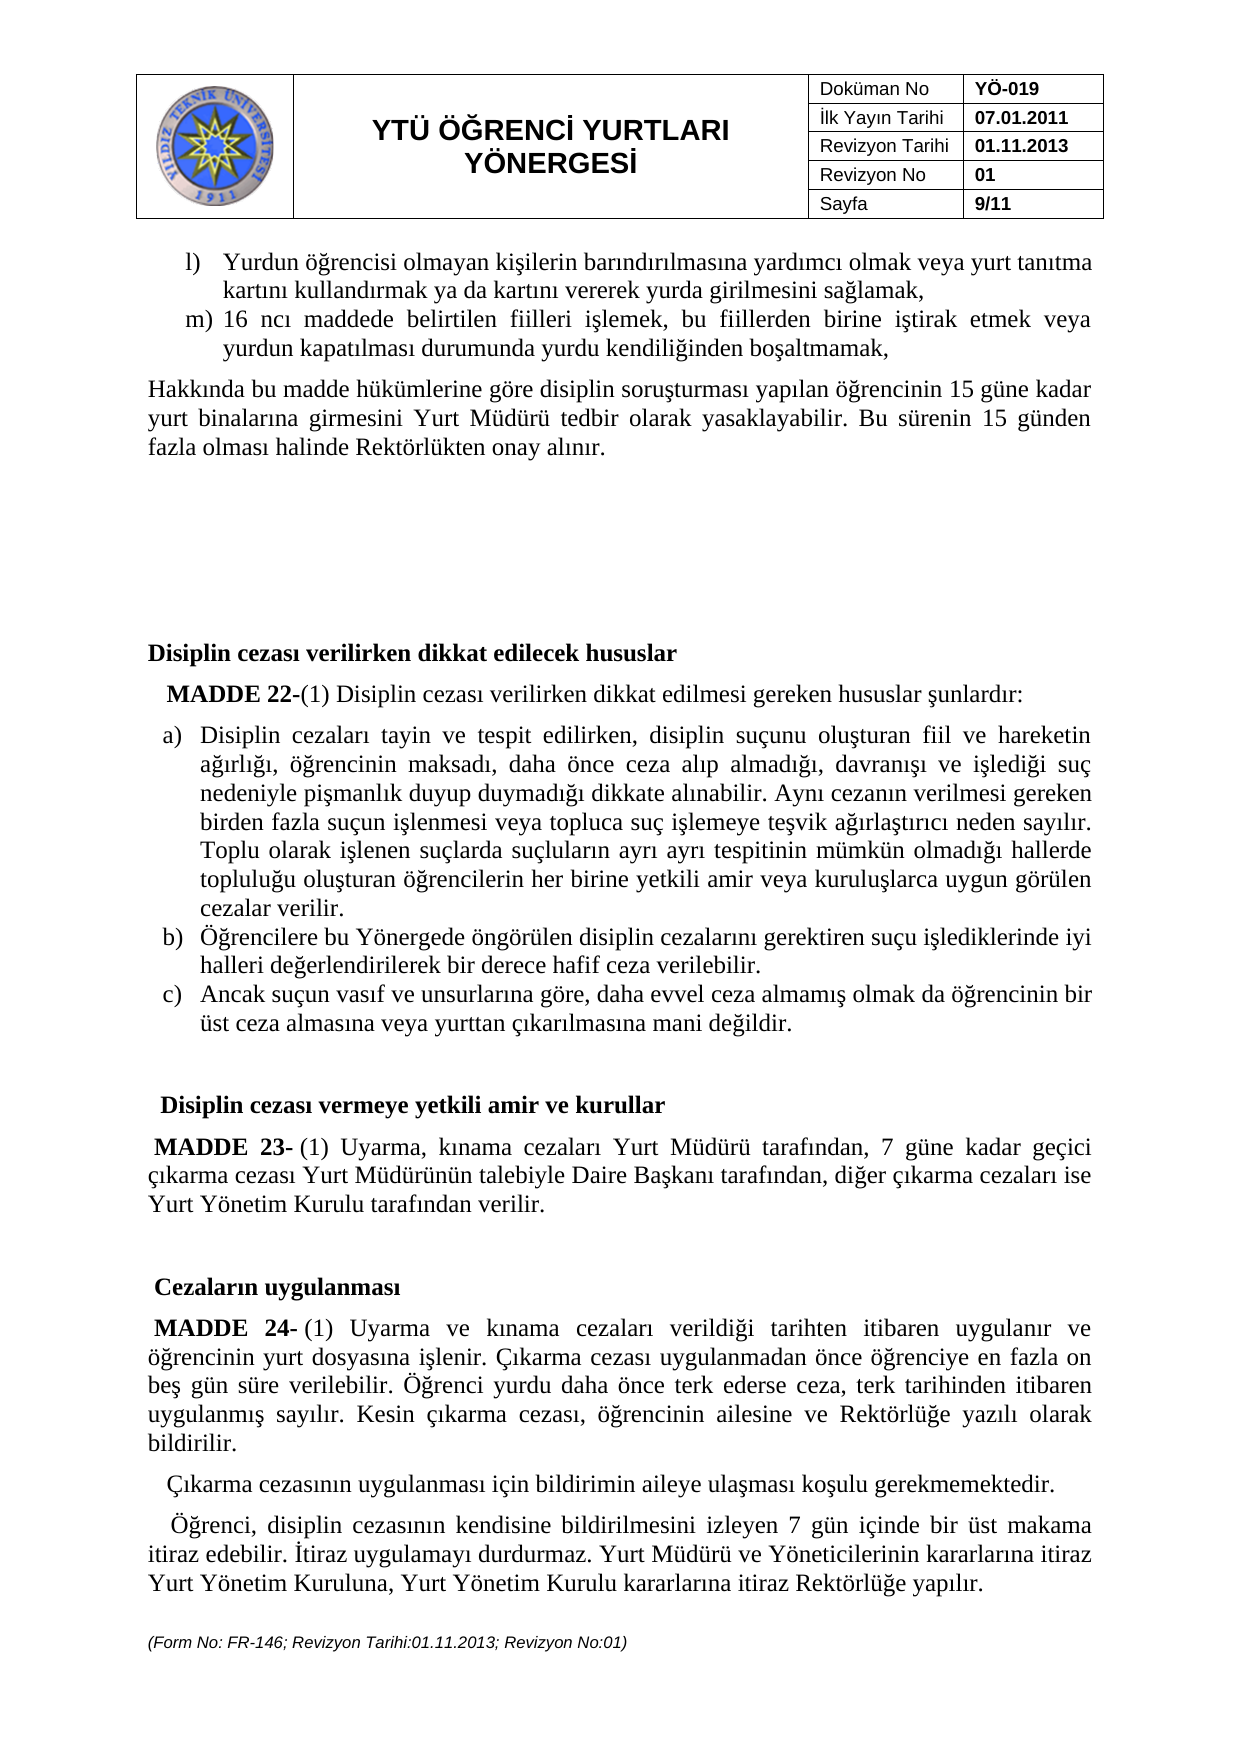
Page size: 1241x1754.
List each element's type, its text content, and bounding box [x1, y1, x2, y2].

text MADDE 23- (1) Uyarma, kınama cezaları Yurt Müdürü tarafından, 7 güne kadar geçici çıkarma cezası Yurt Müdürünün talebiyle Daire Başkanı tarafından, diğer çıkarma cezaları ise Yurt Yönetim Kurulu tarafından verilir. [148, 1132, 1093, 1218]
text MADDE 22-(1) Disiplin cezası verilirken dikkat edilmesi gereken hususlar şunlardır: [148, 679, 1093, 708]
text Çıkarma cezasının uygulanması için bildirimin aileye ulaşması koşulu gerekmemektedir. [148, 1469, 1093, 1498]
text Disiplin cezası verilirken dikkat edilecek hususlar [148, 638, 1093, 667]
list Disiplin cezaları tayin ve tespit edilirken, disiplin suçunu oluşturan fiil ve hareketin ağırlığı, öğrencinin maksadı, daha önce ceza alıp almadığı, davranışı ve işlediği suç nedeniyle pişmanlık duyup duymadığı dikkate alınabilir. Aynı cezanın verilmesi gereken birden fazla suçun işlenmesi veya topluca suç işlemeye teşvik ağırlaştırıcı neden sayılır. Toplu olarak işlenen suçlarda suçluların ayrı ayrı tespitinin mümkün olmadığı hallerde topluluğu oluşturan öğrencilerin her birine yetkili amir veya kuruluşlarca uygun görülen cezalar verilir. [162, 720, 1093, 922]
list Ancak suçun vasıf ve unsurlarına göre, daha evvel ceza almamış olmak da öğrencinin bir üst ceza almasına veya yurttan çıkarılmasına mani değildir. [162, 979, 1093, 1037]
picture [156, 86, 274, 206]
list Öğrencilere bu Yönergede öngörülen disiplin cezalarını gerektiren suçu işlediklerinde iyi halleri değerlendirilerek bir derece hafif ceza verilebilir. [162, 922, 1093, 979]
list Yurdun öğrencisi olmayan kişilerin barındırılmasına yardımcı olmak veya yurt tanıtma kartını kullandırmak ya da kartını vererek yurda girilmesini sağlamak, [185, 247, 1093, 304]
text MADDE 24- (1) Uyarma ve kınama cezaları verildiği tarihten itibaren uygulanır ve öğrencinin yurt dosyasına işlenir. Çıkarma cezası uygulanmadan önce öğrenciye en fazla on beş gün süre verilebilir. Öğrenci yurdu daha önce terk ederse ceza, terk tarihinden itibaren uygulanmış sayılır. Kesin çıkarma cezası, öğrencinin ailesine ve Rektörlüğe yazılı olarak bildirilir. [148, 1313, 1093, 1457]
text Öğrenci, disiplin cezasının kendisine bildirilmesini izleyen 7 gün içinde bir üst makama itiraz edebilir. İtiraz uygulamayı durdurmaz. Yurt Müdürü ve Yöneticilerinin kararlarına itiraz Yurt Yönetim Kuruluna, Yurt Yönetim Kurulu kararlarına itiraz Rektörlüğe yapılır. [148, 1510, 1093, 1597]
text Hakkında bu madde hükümlerine göre disiplin soruşturması yapılan öğrencinin 15 güne kadar yurt binalarına girmesini Yurt Müdürü tedbir olarak yasaklayabilir. Bu sürenin 15 günden fazla olması halinde Rektörlükten onay alınır. [148, 374, 1093, 460]
list 16 ncı maddede belirtilen fiilleri işlemek, bu fiillerden birine iştirak etmek veya yurdun kapatılması durumunda yurdu kendiliğinden boşaltmamak, [185, 304, 1093, 362]
text Cezaların uygulanması [148, 1272, 1093, 1300]
text Disiplin cezası vermeye yetkili amir ve kurullar [148, 1090, 1093, 1119]
